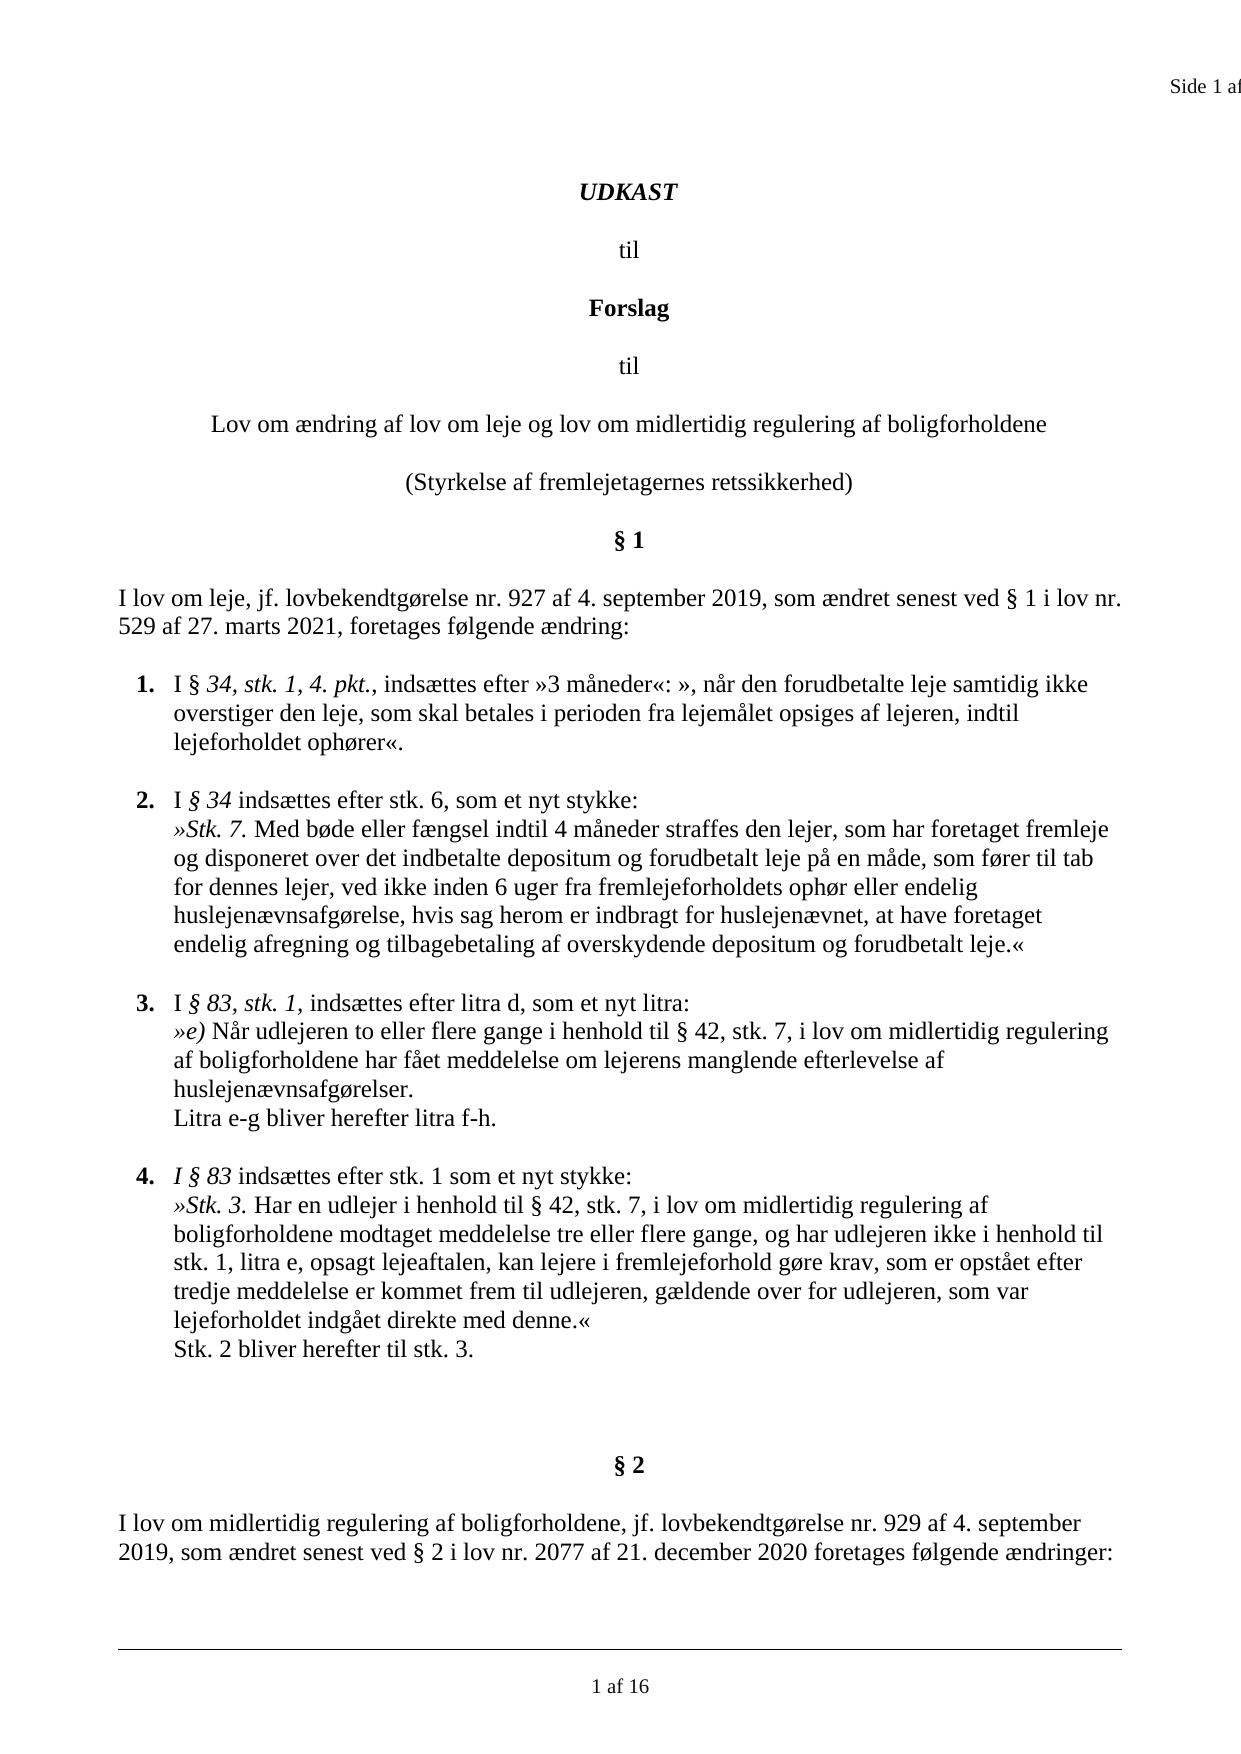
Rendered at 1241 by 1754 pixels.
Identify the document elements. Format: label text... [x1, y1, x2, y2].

text til [118, 235, 1122, 264]
list I § 83 indsættes efter stk. 1 som et nyt stykke: [136, 1161, 1122, 1190]
text I lov om leje, jf. lovbekendtgørelse nr. 927 af 4. september 2019, som ændret senest ved § 1 i lov nr. 529 af 27. marts 2021, foretages følgende ændring: [118, 583, 1122, 640]
text I lov om midlertidig regulering af boligforholdene, jf. lovbekendtgørelse nr. 929 af 4. september 2019, som ændret senest ved § 2 i lov nr. 2077 af 21. december 2020 foretages følgende ændringer: [118, 1508, 1122, 1566]
text Forslag [118, 293, 1122, 322]
list »Stk. 3. Har en udlejer i henhold til § 42, stk. 7, i lov om midlertidig regulering af boligforholdene modtaget meddelelse tre eller flere gange, og har udlejeren ikke i henhold til stk. 1, litra e, opsagt lejeaftalen, kan lejere i fremlejeforhold gøre krav, som er opstået efter tredje meddelelse er kommet frem til udlejeren, gældende over for udlejeren, som var lejeforholdet indgået direkte med denne.« [173, 1190, 1122, 1334]
list »e) Når udlejeren to eller flere gange i henhold til § 42, stk. 7, i lov om midlertidig regulering af boligforholdene har fået meddelelse om lejerens manglende efterlevelse af huslejenævnsafgørelser. [173, 1016, 1122, 1103]
list Litra e-g bliver herefter litra f-h. [173, 1103, 1122, 1161]
list I § 34 indsættes efter stk. 6, som et nyt stykke: [136, 785, 1122, 814]
list I § 83, stk. 1, indsættes efter litra d, som et nyt litra: [136, 988, 1122, 1016]
text Lov om ændring af lov om leje og lov om midlertidig regulering af boligforholdene [118, 409, 1122, 438]
text § 1 [118, 525, 1122, 553]
list I § 34, stk. 1, 4. pkt., indsættes efter »3 måneder«: », når den forudbetalte leje samtidig ikke overstiger den leje, som skal betales i perioden fra lejemålet opsiges af lejeren, indtil lejeforholdet ophører«. [136, 669, 1122, 785]
list Stk. 2 bliver herefter til stk. 3. [173, 1334, 1122, 1362]
text (Styrkelse af fremlejetagernes retssikkerhed) [118, 467, 1122, 496]
text § 2 [118, 1450, 1122, 1479]
text til [118, 351, 1122, 380]
text UDKAST [118, 177, 1122, 206]
list »Stk. 7. Med bøde eller fængsel indtil 4 måneder straffes den lejer, som har foretaget fremleje og disponeret over det indbetalte depositum og forudbetalt leje på en måde, som fører til tab for dennes lejer, ved ikke inden 6 uger fra fremlejeforholdets ophør eller endelig huslejenævnsafgørelse, hvis sag herom er indbragt for huslejenævnet, at have foretaget endelig afregning og tilbagebetaling af overskydende depositum og forudbetalt leje.« [173, 814, 1122, 988]
